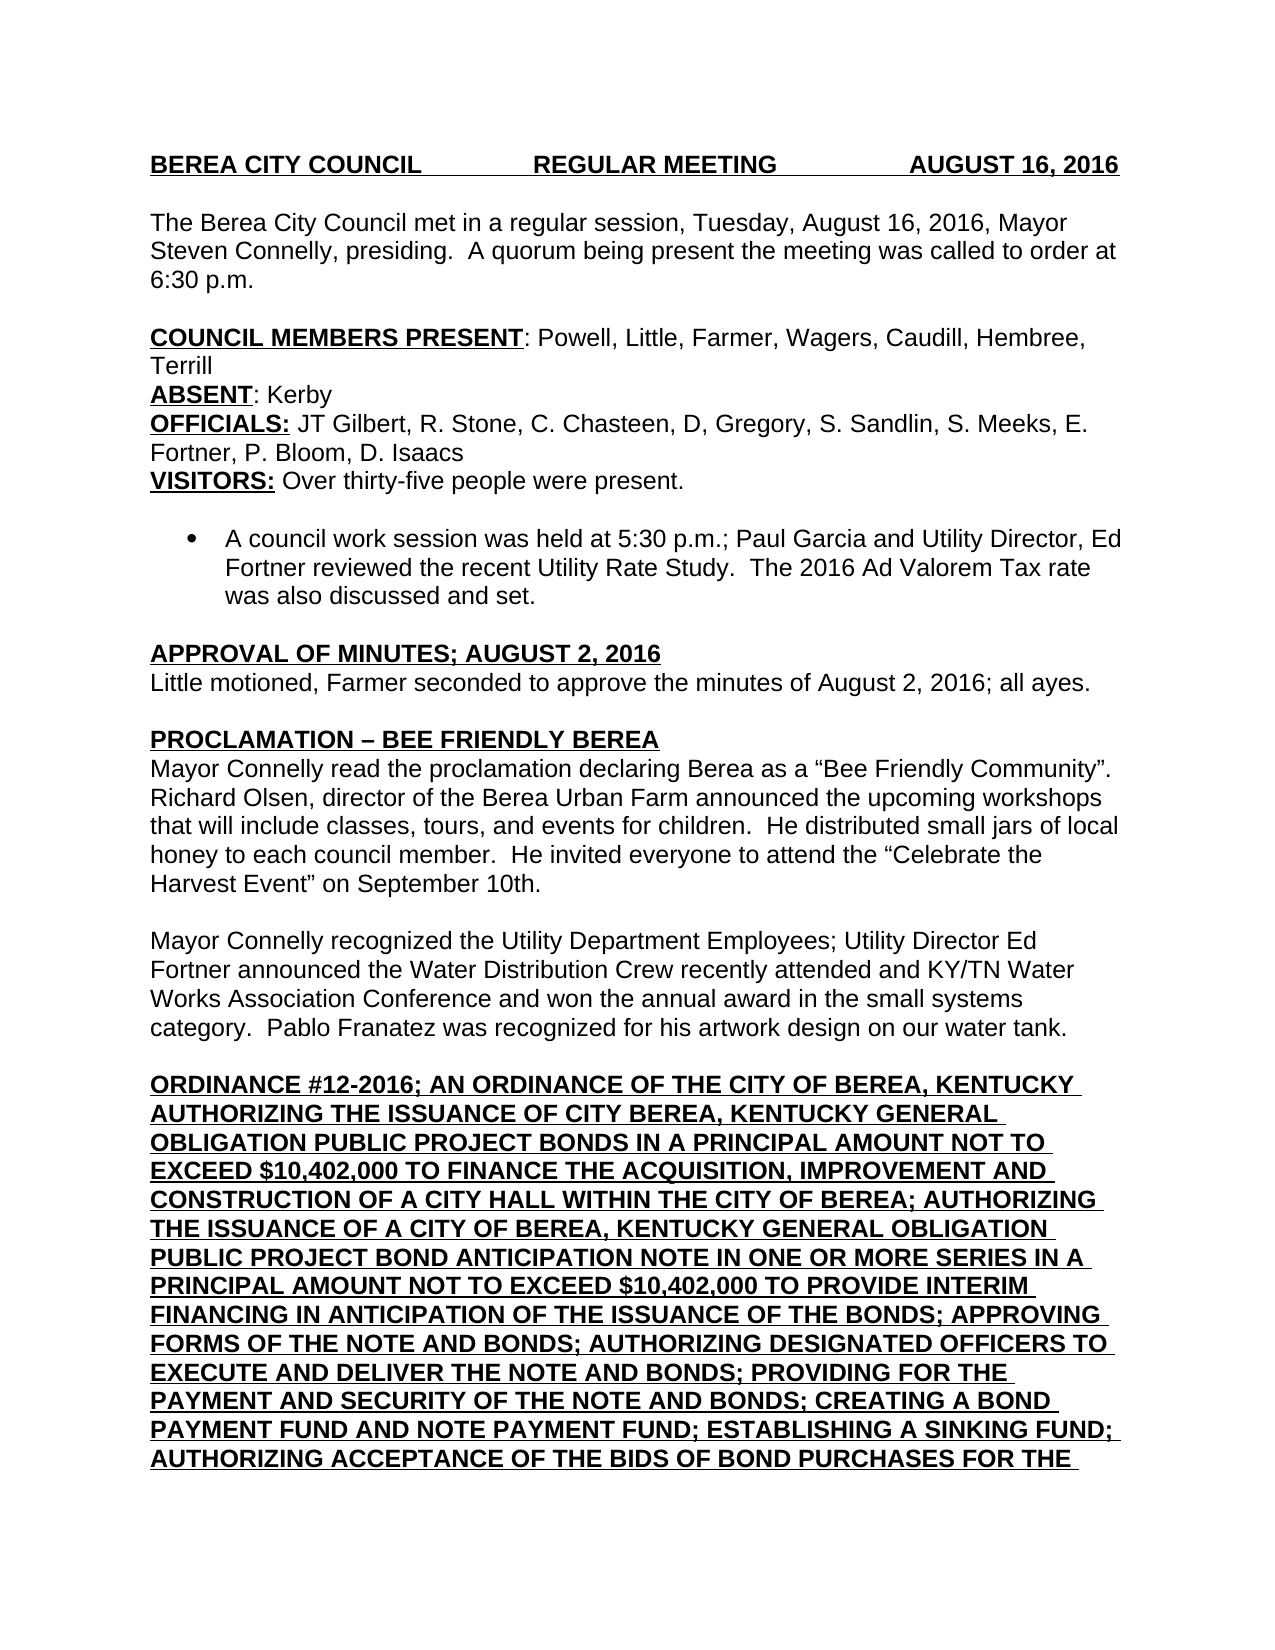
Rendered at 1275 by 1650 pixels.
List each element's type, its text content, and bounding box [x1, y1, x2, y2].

text Little motioned, Farmer seconded to approve the minutes of August 2, 2016; all ayes. [150, 668, 1125, 696]
text ABSENT: Kerby [150, 380, 1125, 409]
text The Berea City Council met in a regular session, Tuesday, August 16, 2016, Mayor Steven Connelly, presiding. A quorum being present the meeting was called to order at 6:30 p.m. [150, 207, 1125, 294]
text ORDINANCE #12-2016; AN ORDINANCE OF THE CITY OF BEREA, KENTUCKY AUTHORIZING THE ISSUANCE OF CITY BEREA, KENTUCKY GENERAL OBLIGATION PUBLIC PROJECT BONDS IN A PRINCIPAL AMOUNT NOT TO EXCEED $10,402,000 TO FINANCE THE ACQUISITION, IMPROVEMENT AND CONSTRUCTION OF A CITY HALL WITHIN THE CITY OF BEREA; AUTHORIZING THE ISSUANCE OF A CITY OF BEREA, KENTUCKY GENERAL OBLIGATION PUBLIC PROJECT BOND ANTICIPATION NOTE IN ONE OR MORE SERIES IN A PRINCIPAL AMOUNT NOT TO EXCEED $10,402,000 TO PROVIDE INTERIM FINANCING IN ANTICIPATION OF THE ISSUANCE OF THE BONDS; APPROVING FORMS OF THE NOTE AND BONDS; AUTHORIZING DESIGNATED OFFICERS TO EXECUTE AND DELIVER THE NOTE AND BONDS; PROVIDING FOR THE PAYMENT AND SECURITY OF THE NOTE AND BONDS; CREATING A BOND PAYMENT FUND AND NOTE PAYMENT FUND; ESTABLISHING A SINKING FUND; AUTHORIZING ACCEPTANCE OF THE BIDS OF BOND PURCHASES FOR THE [150, 1070, 1125, 1473]
text OFFICIALS: JT Gilbert, R. Stone, C. Chasteen, D, Gregory, S. Sandlin, S. Meeks, E. Fortner, P. Bloom, D. Isaacs [150, 409, 1125, 466]
text VISITORS: Over thirty-five people were present. [150, 466, 1125, 495]
text COUNCIL MEMBERS PRESENT: Powell, Little, Farmer, Wagers, Caudill, Hembree, Terrill [150, 322, 1125, 380]
text APPROVAL OF MINUTES; AUGUST 2, 2016 [150, 639, 1125, 668]
text Mayor Connelly read the proclamation declaring Berea as a “Bee Friendly Community”. Richard Olsen, director of the Berea Urban Farm announced the upcoming workshops that will include classes, tours, and events for children. He distributed small jars of local honey to each council member. He invited everyone to attend the “Celebrate the Harvest Event” on September 10th. [150, 754, 1125, 898]
text PROCLAMATION – BEE FRIENDLY BEREA [150, 725, 1125, 754]
list A council work session was held at 5:30 p.m.; Paul Garcia and Utility Director, Ed Fortner reviewed the recent Utility Rate Study. The 2016 Ad Valorem Tax rate was also discussed and set. [187, 524, 1125, 610]
text BEREA CITY COUNCIL REGULAR MEETING AUGUST 16, 2016 [150, 150, 1125, 179]
text Mayor Connelly recognized the Utility Department Employees; Utility Director Ed Fortner announced the Water Distribution Crew recently attended and KY/TN Water Works Association Conference and won the annual award in the small systems category. Pablo Franatez was recognized for his artwork design on our water tank. [150, 926, 1125, 1041]
